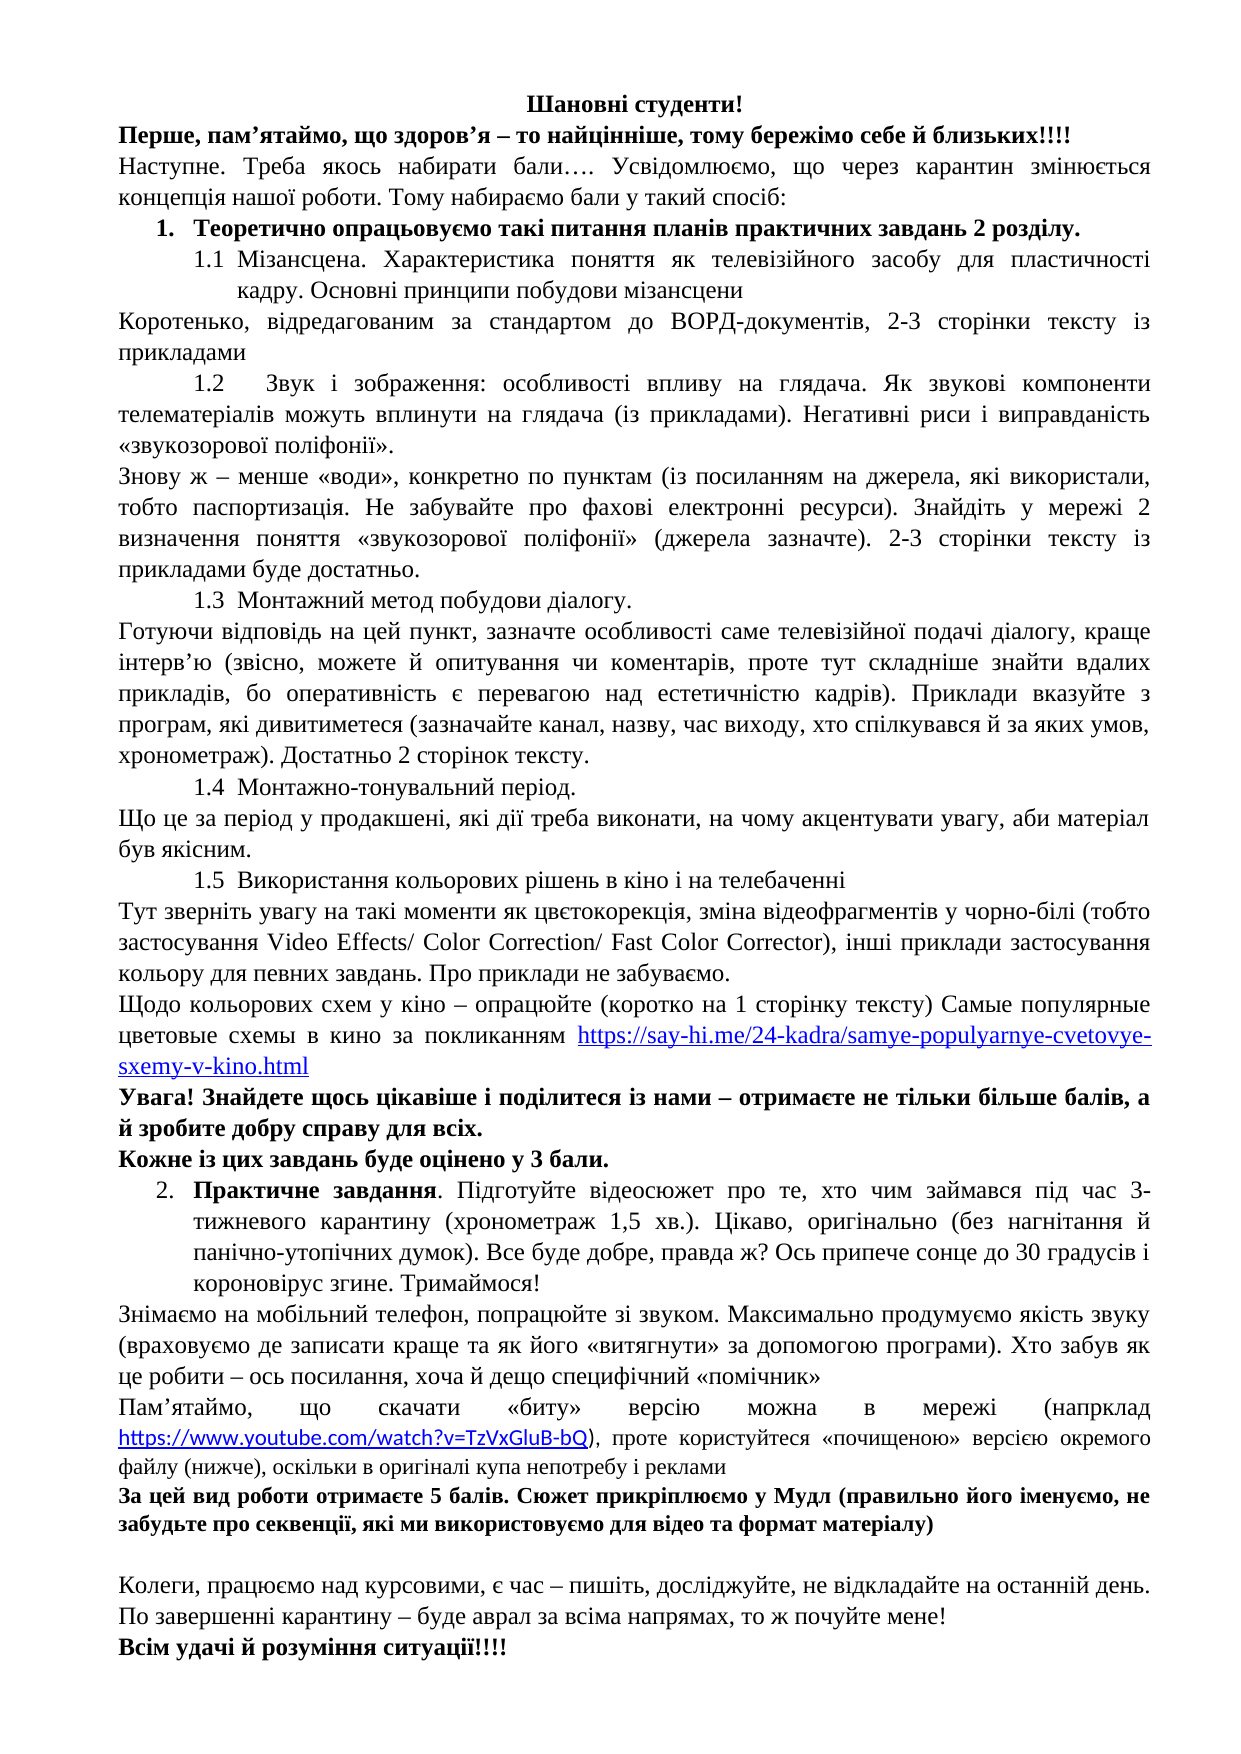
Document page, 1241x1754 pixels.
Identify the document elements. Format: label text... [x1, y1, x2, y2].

list Мізансцена. Характеристика поняття як телевізійного засобу для пластичності кадру. Основні принципи побудови мізансцени [193, 244, 1152, 304]
text Щодо кольорових схем у кіно – опрацюйте (коротко на 1 сторінку тексту) Самые популярные цветовые схемы в кино за покликанням https://say-hi.me/24-kadra/samye-populyarnye-cvetovye-sxemy-v-kino.html [118, 989, 1152, 1080]
text Наступне. Треба якось набирати бали…. Усвідомлюємо, що через карантин змінюється концепція нашої роботи. Тому набираємо бали у такий спосіб: [118, 151, 1152, 211]
list Монтажно-тонувальний період. [193, 772, 1152, 800]
text Коротенько, відредагованим за стандартом до ВОРД-документів, 2-3 сторінки тексту із прикладами [118, 306, 1152, 366]
list Звук і зображення: особливості впливу на глядача. Як звукові компоненти телематеріалів можуть вплинути на глядача (із прикладами). Негативні риси і виправданість «звукозорової поліфонії». [118, 368, 1152, 459]
text Знову ж – менше «води», конкретно по пунктам (із посиланням на джерела, які використали, тобто паспортизація. Не забувайте про фахові електронні ресурси). Знайдіть у мережі 2 визначення поняття «звукозорової поліфонії» (джерела зазначте). 2-3 сторінки тексту із прикладами буде достатньо. [118, 461, 1152, 583]
text Шановні студенти! [118, 89, 1152, 117]
list Теоретично опрацьовуємо такі питання планів практичних завдань 2 розділу. [156, 213, 1152, 242]
list Практичне завдання. Підготуйте відеосюжет про те, хто чим займався під час 3-тижневого карантину (хронометраж 1,5 хв.). Цікаво, оригінально (без нагнітання й панічно-утопічних думок). Все буде добре, правда ж? Ось припече сонце до 30 градусів і короновірус згине. Тримаймося! [156, 1175, 1152, 1297]
text Що це за період у продакшені, які дії треба виконати, на чому акцентувати увагу, аби матеріал був якісним. [118, 803, 1152, 862]
text Тут зверніть увагу на такі моменти як цвєтокорекція, зміна відеофрагментів у чорно-білі (тобто застосування Video Effects/ Color Correction/ Fast Color Corrector), інші приклади застосування кольору для певних завдань. Про приклади не забуваємо. [118, 896, 1152, 987]
text Кожне із цих завдань буде оцінено у 3 бали. [118, 1144, 1152, 1173]
text По завершенні карантину – буде аврал за всіма напрямах, то ж почуйте мене! [118, 1601, 1152, 1629]
text Колеги, працюємо над курсовими, є час – пишіть, досліджуйте, не відкладайте на останній день. [118, 1570, 1152, 1598]
list Використання кольорових рішень в кіно і на телебаченні [193, 865, 1152, 893]
text Готуючи відповідь на цей пункт, зазначте особливості саме телевізійної подачі діалогу, краще інтерв’ю (звісно, можете й опитування чи коментарів, проте тут складніше знайти вдалих прикладів, бо оперативність є перевагою над естетичністю кадрів). Приклади вказуйте з програм, які дивитиметеся (зазначайте канал, назву, час виходу, хто спілкувався й за яких умов, хронометраж). Достатньо 2 сторінок тексту. [118, 616, 1152, 769]
text Перше, пам’ятаймо, що здоров’я – то найцінніше, тому бережімо себе й близьких!!!! [118, 120, 1152, 148]
text За цей вид роботи отримаєте 5 балів. Сюжет прикріплюємо у Мудл (правильно його іменуємо, не забудьте про секвенції, які ми використовуємо для відео та формат матеріалу) [118, 1482, 1152, 1537]
text Увага! Знайдете щось цікавіше і поділитеся із нами – отримаєте не тільки більше балів, а й зробите добру справу для всіх. [118, 1082, 1152, 1142]
text Всім удачі й розуміння ситуації!!!! [118, 1632, 1152, 1661]
text Знімаємо на мобільний телефон, попрацюйте зі звуком. Максимально продумуємо якість звуку (враховуємо де записати краще та як його «витягнути» за допомогою програми). Хто забув як це робити – ось посилання, хоча й дещо специфічний «помічник» [118, 1299, 1152, 1390]
text Пам’ятаймо, що скачати «биту» версію можна в мережі (напрклад https://www.youtube.com/watch?v=TzVxGluB-bQ), проте користуйтеся «почищеною» версією окремого файлу (нижче), оскільки в оригіналі купа непотребу і реклами [118, 1392, 1152, 1480]
list Монтажний метод побудови діалогу. [193, 585, 1152, 614]
